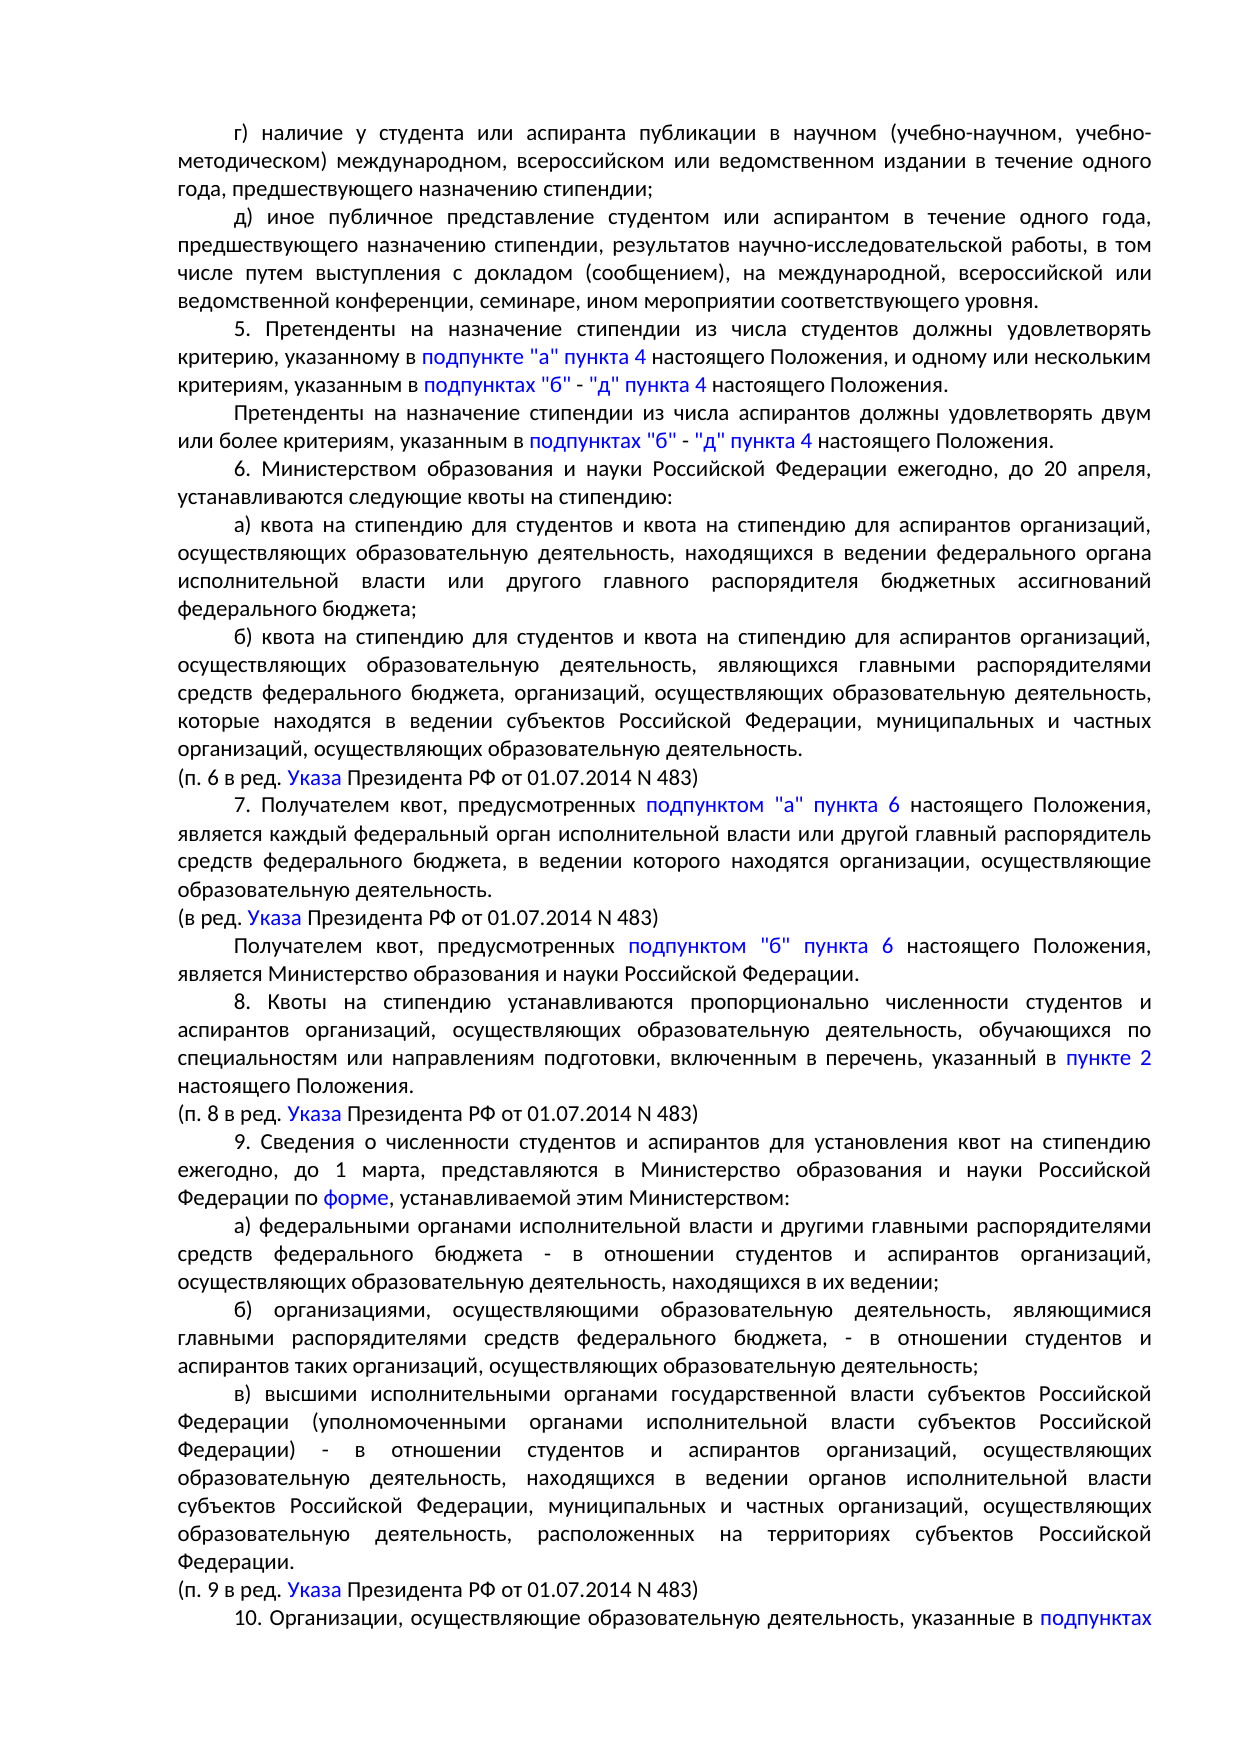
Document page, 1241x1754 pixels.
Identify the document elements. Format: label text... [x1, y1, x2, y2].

text (п. 9 в ред. Указа Президента РФ от 01.07.2014 N 483) [177, 1575, 1152, 1603]
text (п. 8 в ред. Указа Президента РФ от 01.07.2014 N 483) [177, 1099, 1152, 1127]
text 7. Получателем квот, предусмотренных подпунктом "а" пункта 6 настоящего Положения, является каждый федеральный орган исполнительной власти или другой главный распорядитель средств федерального бюджета, в ведении которого находятся организации, осуществляющие образовательную деятельность. [177, 791, 1152, 903]
text а) квота на стипендию для студентов и квота на стипендию для аспирантов организаций, осуществляющих образовательную деятельность, находящихся в ведении федерального органа исполнительной власти или другого главного распорядителя бюджетных ассигнований федерального бюджета; [177, 510, 1152, 622]
text в) высшими исполнительными органами государственной власти субъектов Российской Федерации (уполномоченными органами исполнительной власти субъектов Российской Федерации) - в отношении студентов и аспирантов организаций, осуществляющих образовательную деятельность, находящихся в ведении органов исполнительной власти субъектов Российской Федерации, муниципальных и частных организаций, осуществляющих образовательную деятельность, расположенных на территориях субъектов Российской Федерации. [177, 1379, 1152, 1575]
text б) квота на стипендию для студентов и квота на стипендию для аспирантов организаций, осуществляющих образовательную деятельность, являющихся главными распорядителями средств федерального бюджета, организаций, осуществляющих образовательную деятельность, которые находятся в ведении субъектов Российской Федерации, муниципальных и частных организаций, осуществляющих образовательную деятельность. [177, 622, 1152, 763]
text Получателем квот, предусмотренных подпунктом "б" пункта 6 настоящего Положения, является Министерство образования и науки Российской Федерации. [177, 931, 1152, 987]
text Претенденты на назначение стипендии из числа аспирантов должны удовлетворять двум или более критериям, указанным в подпунктах "б" - "д" пункта 4 настоящего Положения. [177, 398, 1152, 454]
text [177, 1603, 1152, 1631]
text 6. Министерством образования и науки Российской Федерации ежегодно, до 20 апреля, устанавливаются следующие квоты на стипендию: [177, 454, 1152, 510]
text а) федеральными органами исполнительной власти и другими главными распорядителями средств федерального бюджета - в отношении студентов и аспирантов организаций, осуществляющих образовательную деятельность, находящихся в их ведении; [177, 1211, 1152, 1295]
text (в ред. Указа Президента РФ от 01.07.2014 N 483) [177, 903, 1152, 931]
text 5. Претенденты на назначение стипендии из числа студентов должны удовлетворять критерию, указанному в подпункте "а" пункта 4 настоящего Положения, и одному или нескольким критериям, указанным в подпунктах "б" - "д" пункта 4 настоящего Положения. [177, 314, 1152, 398]
text (п. 6 в ред. Указа Президента РФ от 01.07.2014 N 483) [177, 763, 1152, 791]
text г) наличие у студента или аспиранта публикации в научном (учебно-научном, учебно-методическом) международном, всероссийском или ведомственном издании в течение одного года, предшествующего назначению стипендии; [177, 118, 1152, 202]
text 9. Сведения о численности студентов и аспирантов для установления квот на стипендию ежегодно, до 1 марта, представляются в Министерство образования и науки Российской Федерации по форме, устанавливаемой этим Министерством: [177, 1127, 1152, 1211]
text д) иное публичное представление студентом или аспирантом в течение одного года, предшествующего назначению стипендии, результатов научно-исследовательской работы, в том числе путем выступления с докладом (сообщением), на международной, всероссийской или ведомственной конференции, семинаре, ином мероприятии соответствующего уровня. [177, 202, 1152, 314]
text 8. Квоты на стипендию устанавливаются пропорционально численности студентов и аспирантов организаций, осуществляющих образовательную деятельность, обучающихся по специальностям или направлениям подготовки, включенным в перечень, указанный в пункте 2 настоящего Положения. [177, 987, 1152, 1099]
text б) организациями, осуществляющими образовательную деятельность, являющимися главными распорядителями средств федерального бюджета, - в отношении студентов и аспирантов таких организаций, осуществляющих образовательную деятельность; [177, 1295, 1152, 1379]
